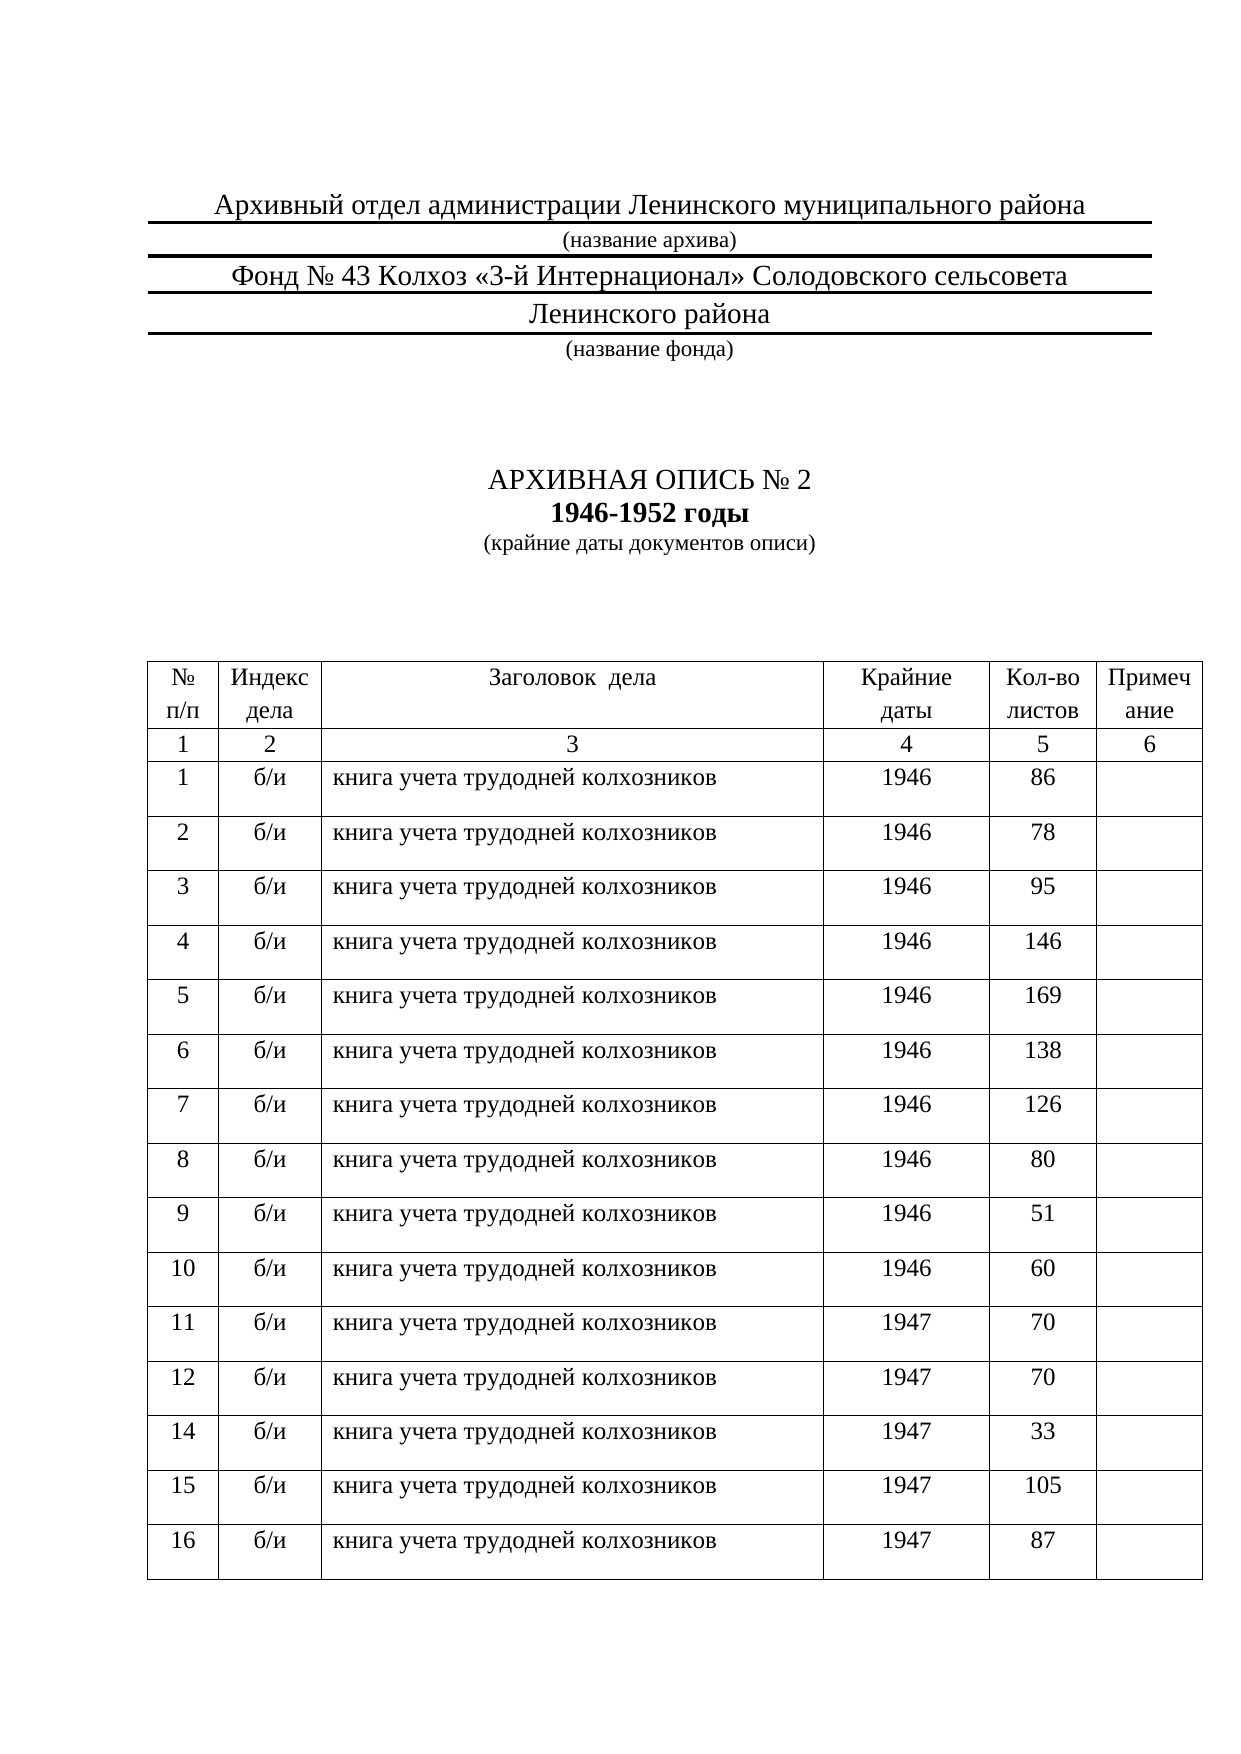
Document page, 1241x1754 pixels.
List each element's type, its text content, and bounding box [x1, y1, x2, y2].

table_cell 1947 [824, 1416, 989, 1469]
text АРХИВНАЯ ОПИСЬ № 2 [148, 462, 1152, 496]
table_cell 1946 [824, 1035, 989, 1088]
table_cell книга учета трудодней колхозников [322, 1471, 823, 1524]
table_cell 1946 [824, 1253, 989, 1306]
table_cell книга учета трудодней колхозников [322, 1144, 823, 1197]
table_cell 6 [148, 1035, 218, 1088]
table_cell 1 [148, 729, 218, 761]
table_cell 95 [990, 871, 1096, 925]
table_cell 1946 [824, 1198, 989, 1252]
table_cell б/и [219, 1471, 321, 1524]
table_cell книга учета трудодней колхозников [322, 980, 823, 1034]
table_cell книга учета трудодней колхозников [322, 1307, 823, 1361]
table_cell 1946 [824, 817, 989, 870]
table_cell [1097, 1471, 1202, 1524]
table_cell 8 [148, 1144, 218, 1197]
table_cell 9 [148, 1198, 218, 1252]
table_cell 11 [148, 1307, 218, 1361]
table_cell 7 [148, 1089, 218, 1143]
table_cell [1097, 1035, 1202, 1088]
table_cell [1097, 1416, 1202, 1469]
table_cell 169 [990, 980, 1096, 1034]
table_cell 5 [148, 980, 218, 1034]
table_cell [1097, 762, 1202, 816]
table_cell 87 [990, 1525, 1096, 1578]
table_cell 105 [990, 1471, 1096, 1524]
table_cell 1946 [824, 980, 989, 1034]
table_cell книга учета трудодней колхозников [322, 1416, 823, 1469]
table_cell б/и [219, 1144, 321, 1197]
table_cell б/и [219, 762, 321, 816]
table_header Крайние даты [824, 662, 989, 728]
table_cell 4 [824, 729, 989, 761]
table_cell 33 [990, 1416, 1096, 1469]
table_cell 1946 [824, 762, 989, 816]
table_cell книга учета трудодней колхозников [322, 871, 823, 925]
table_cell 3 [148, 871, 218, 925]
table_cell 1947 [824, 1525, 989, 1578]
text (название фонда) [148, 335, 1152, 361]
table_cell [1097, 1525, 1202, 1578]
table_cell 70 [990, 1362, 1096, 1415]
table_header Кол-во листов [990, 662, 1096, 728]
table_cell б/и [219, 817, 321, 870]
table_cell 146 [990, 926, 1096, 979]
table_cell б/и [219, 980, 321, 1034]
table_cell б/и [219, 1253, 321, 1306]
table_cell [1097, 817, 1202, 870]
table_cell книга учета трудодней колхозников [322, 1253, 823, 1306]
table_cell 14 [148, 1416, 218, 1469]
table_header № п/п [148, 662, 218, 728]
table_cell 5 [990, 729, 1096, 761]
table_cell 1947 [824, 1307, 989, 1361]
text Ленинского района [148, 294, 1152, 332]
table_header Примечание [1097, 662, 1202, 728]
table_cell [1097, 1362, 1202, 1415]
table_cell книга учета трудодней колхозников [322, 1198, 823, 1252]
table_cell 1947 [824, 1362, 989, 1415]
table_cell 15 [148, 1471, 218, 1524]
table_cell книга учета трудодней колхозников [322, 762, 823, 816]
table_cell [1097, 1089, 1202, 1143]
table_cell 86 [990, 762, 1096, 816]
table_cell 126 [990, 1089, 1096, 1143]
table_cell б/и [219, 1307, 321, 1361]
table_cell 1946 [824, 1144, 989, 1197]
table_cell б/и [219, 871, 321, 925]
table_cell книга учета трудодней колхозников [322, 1089, 823, 1143]
text (название архива) [148, 224, 1152, 254]
table_cell б/и [219, 1035, 321, 1088]
table_cell б/и [219, 1525, 321, 1578]
table_cell 51 [990, 1198, 1096, 1252]
text (крайние даты документов описи) [148, 529, 1152, 556]
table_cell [322, 1525, 823, 1578]
text 1946-1952 годы [148, 496, 1152, 529]
table_cell 1946 [824, 926, 989, 979]
table_cell б/и [219, 1362, 321, 1415]
table_cell 70 [990, 1307, 1096, 1361]
table_cell книга учета трудодней колхозников [322, 1035, 823, 1088]
table_cell 6 [1097, 729, 1202, 761]
table_header Индекс дела [219, 662, 321, 728]
table_cell [1097, 871, 1202, 925]
table_cell 78 [990, 817, 1096, 870]
table_cell б/и [219, 926, 321, 979]
table_cell [1097, 1253, 1202, 1306]
table_cell 12 [148, 1362, 218, 1415]
table_cell [1097, 980, 1202, 1034]
table_cell 16 [148, 1525, 218, 1578]
table_cell 138 [990, 1035, 1096, 1088]
table_cell 3 [322, 729, 823, 761]
text Архивный отдел администрации Ленинского муниципального района [148, 187, 1152, 221]
table_cell 1947 [824, 1471, 989, 1524]
table_cell 2 [148, 817, 218, 870]
table_cell 2 [219, 729, 321, 761]
table_header Заголовок дела [322, 662, 823, 728]
table_cell книга учета трудодней колхозников [322, 926, 823, 979]
table_cell 1946 [824, 871, 989, 925]
table_cell 60 [990, 1253, 1096, 1306]
text Фонд № 43 Колхоз «3-й Интернационал» Солодовского сельсовета [148, 258, 1152, 291]
table_cell 10 [148, 1253, 218, 1306]
table_cell 1946 [824, 1089, 989, 1143]
table_cell б/и [219, 1089, 321, 1143]
table_cell [1097, 1144, 1202, 1197]
table_cell 4 [148, 926, 218, 979]
table_cell [1097, 926, 1202, 979]
table_cell 80 [990, 1144, 1096, 1197]
table_cell [1097, 1307, 1202, 1361]
table_cell 1 [148, 762, 218, 816]
table_cell книга учета трудодней колхозников [322, 1362, 823, 1415]
table_cell книга учета трудодней колхозников [322, 817, 823, 870]
table_cell б/и [219, 1198, 321, 1252]
table_cell [1097, 1198, 1202, 1252]
table_cell б/и [219, 1416, 321, 1469]
